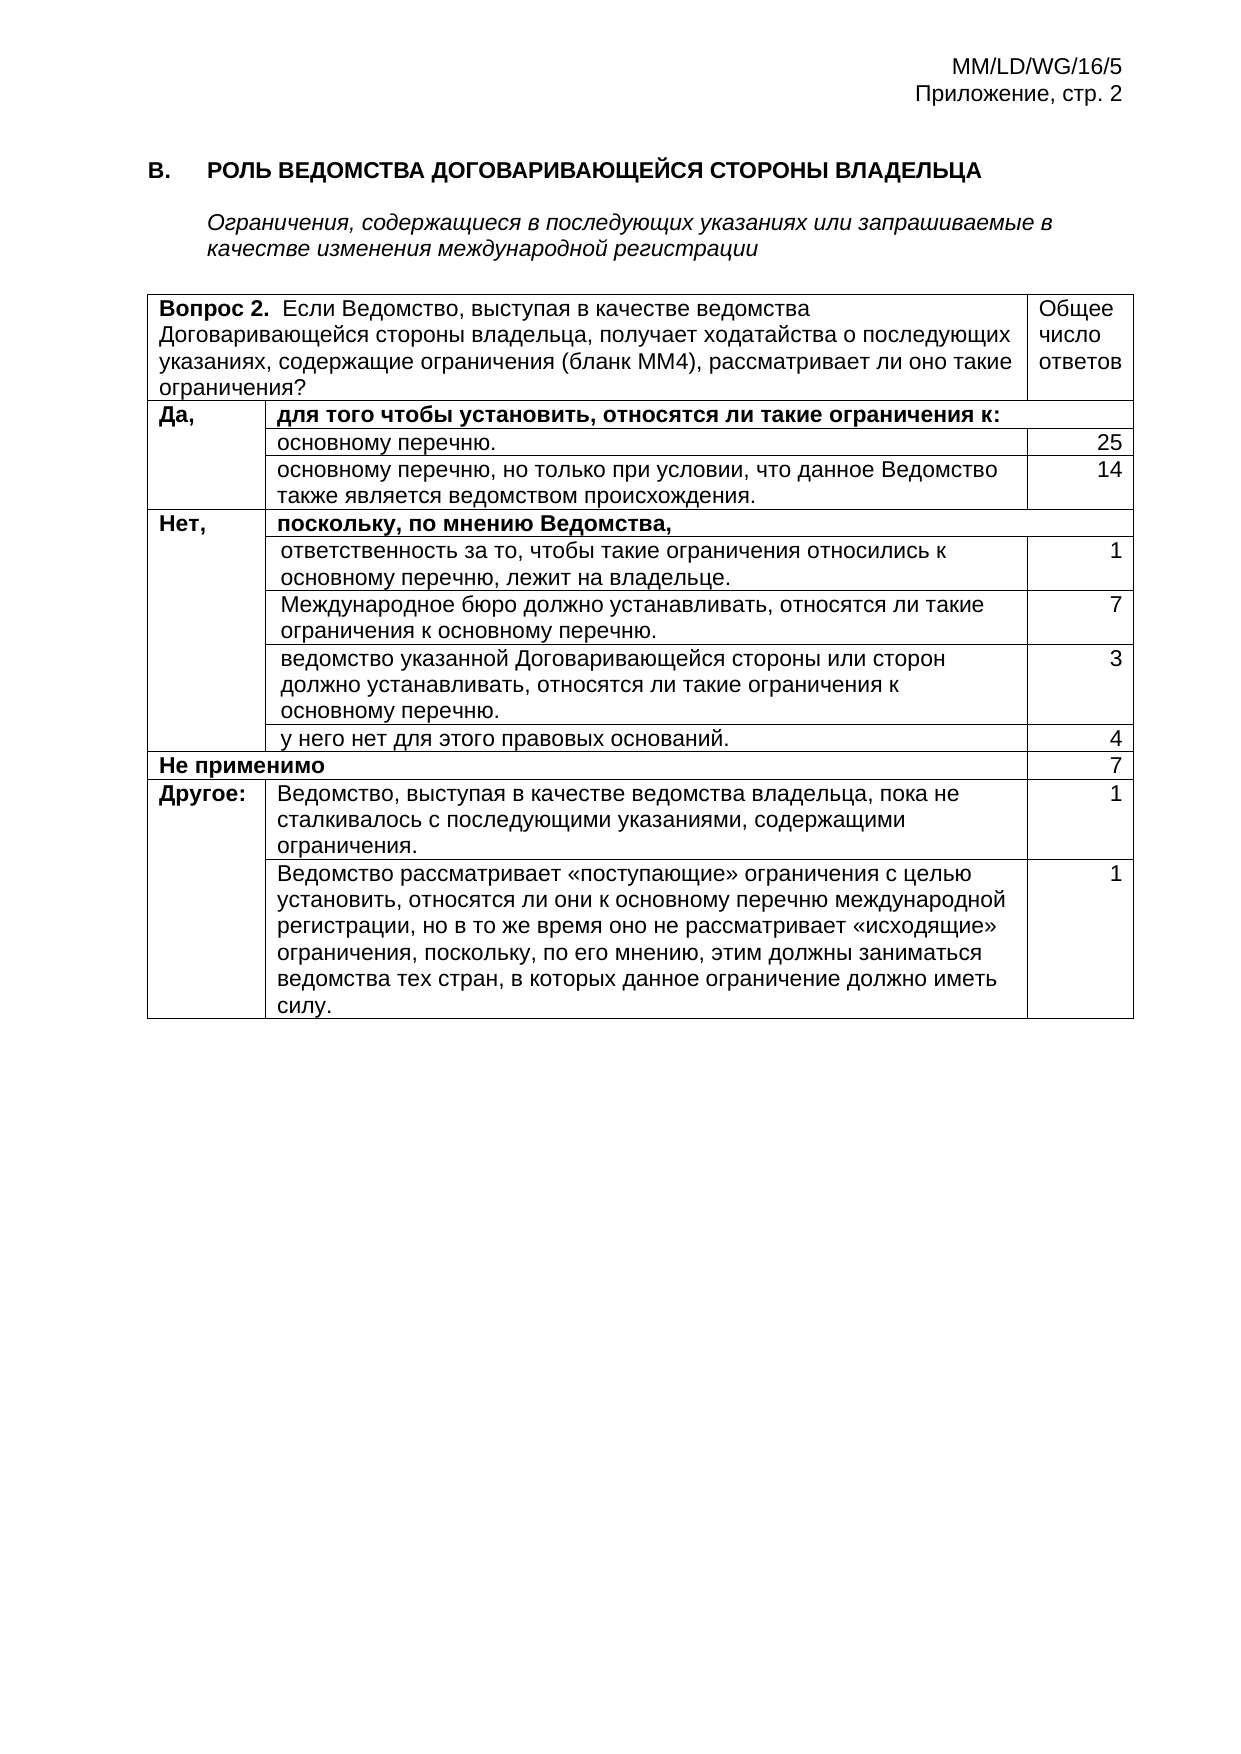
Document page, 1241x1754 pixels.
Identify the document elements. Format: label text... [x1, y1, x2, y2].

table_cell Ведомство рассматривает «поступающие» ограничения с целью установить, относятся ли они к основному перечню международной регистрации, но в то же время оно не рассматривает «исходящие» ограничения, поскольку, по его мнению, этим должны заниматься ведомства тех стран, в которых данное ограничение должно иметь силу. [266, 860, 1027, 1018]
table_cell у него нет для этого правовых оснований. [266, 725, 1027, 751]
table_cell ведомство указанной Договаривающейся стороны или сторон должно устанавливать, относятся ли такие ограничения к основному перечню. [266, 645, 1027, 724]
table_cell Ведомство, выступая в качестве ведомства владельца, пока не сталкивалось с последующими указаниями, содержащими ограничения. [266, 780, 1027, 859]
table_cell 7 [1028, 591, 1133, 644]
table_cell поскольку, по мнению Ведомства, [266, 510, 1133, 536]
table_header Общее число ответов [1028, 295, 1133, 400]
table_cell Международное бюро должно устанавливать, относятся ли такие ограничения к основному перечню. [266, 591, 1027, 644]
table_cell Другое: [148, 780, 265, 1018]
table_cell Нет, [148, 510, 265, 751]
table_cell 7 [1028, 752, 1133, 779]
table_cell 3 [1028, 645, 1133, 724]
table_cell основному перечню. [266, 429, 1027, 455]
table_cell 1 [1028, 860, 1133, 1018]
table_cell Не применимо [148, 752, 1027, 779]
table_cell для того чтобы установить, относятся ли такие ограничения к: [266, 401, 1133, 428]
subtitle Ограничения, содержащиеся в последующих указаниях или запрашиваемые в качестве изменения международной регистрации [207, 208, 1122, 261]
table_cell 25 [1028, 429, 1133, 455]
table_cell 4 [1028, 725, 1133, 751]
table_cell 1 [1028, 537, 1133, 590]
table_cell 14 [1028, 456, 1133, 509]
subtitle B. роль ведомства договаривающейся стороны владельца [148, 157, 1122, 183]
table_header Вопрос 2. Если Ведомство, выступая в качестве ведомства Договаривающейся стороны владельца, получает ходатайства о последующих указаниях, содержащие ограничения (бланк MM4), рассматривает ли оно такие ограничения? [148, 295, 1027, 400]
table_cell основному перечню, но только при условии, что данное Ведомство также является ведомством происхождения. [266, 456, 1027, 509]
table_cell Да, [148, 401, 265, 509]
table_cell ответственность за то, чтобы такие ограничения относились к основному перечню, лежит на владельце. [266, 537, 1027, 590]
table_cell 1 [1028, 780, 1133, 859]
